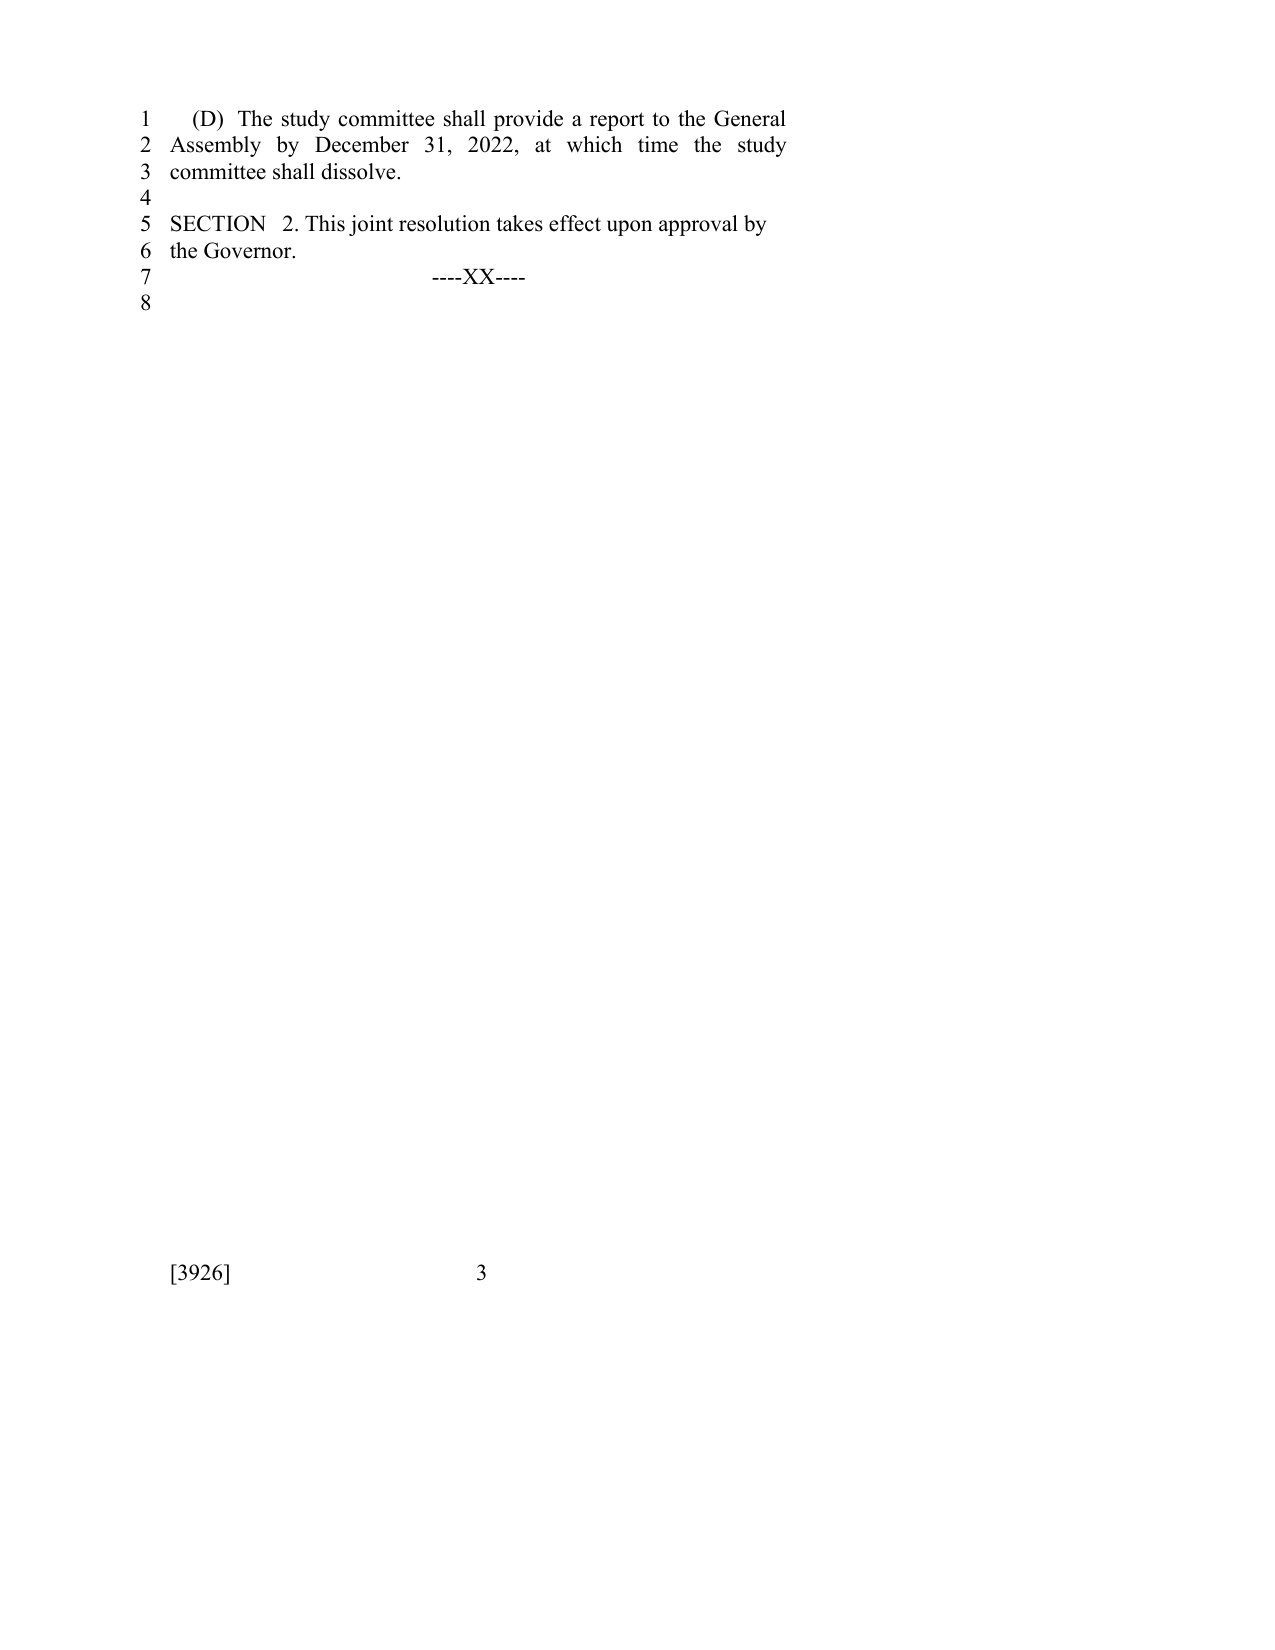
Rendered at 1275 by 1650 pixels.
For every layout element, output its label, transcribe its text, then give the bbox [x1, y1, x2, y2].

text (D) The study committee shall provide a report to the General Assembly by December 31, 2022, at which time the study committee shall dissolve. [169, 105, 787, 184]
text ----XX---- [169, 263, 787, 289]
text SECTION 2. This joint resolution takes effect upon approval by the Governor. [169, 210, 787, 263]
